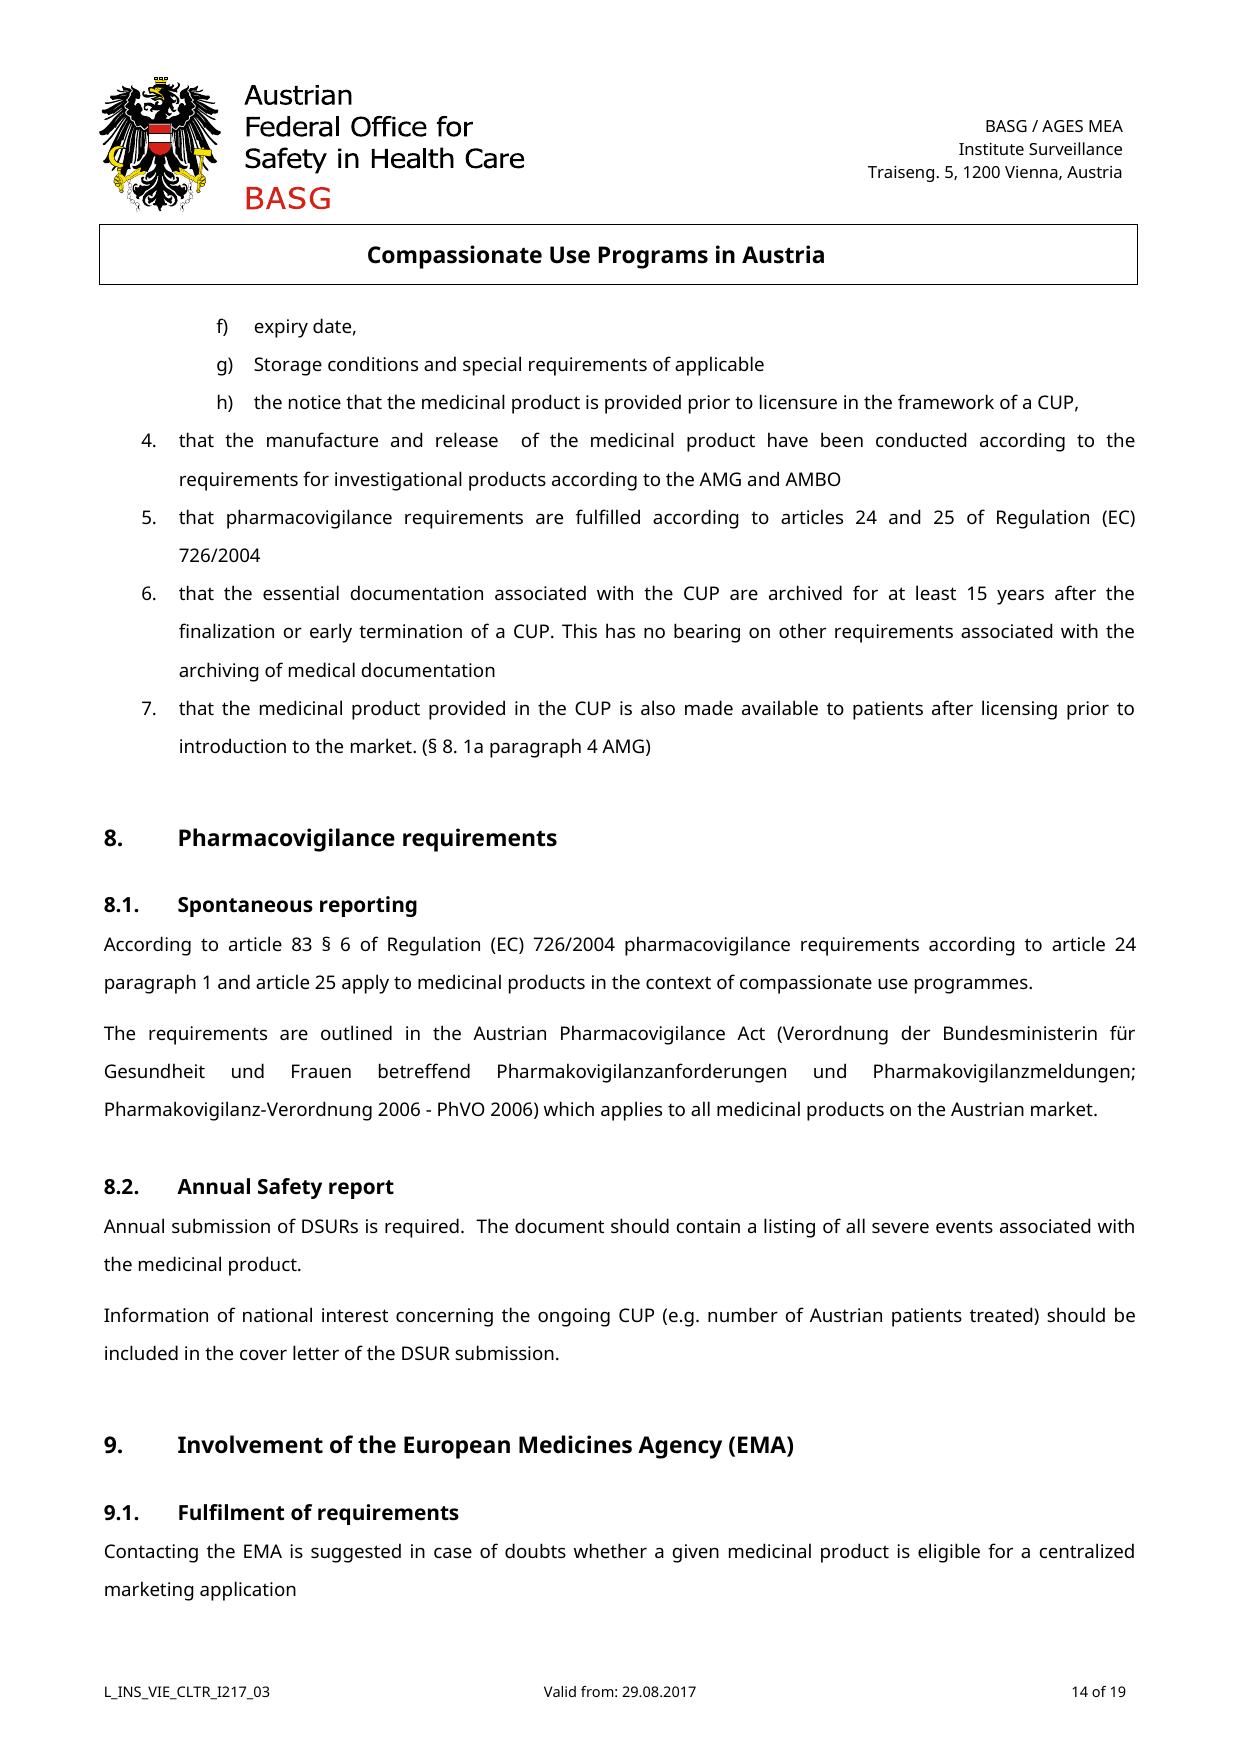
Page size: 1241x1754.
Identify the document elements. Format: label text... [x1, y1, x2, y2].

subtitle Fulfilment of requirements [103, 1498, 1137, 1526]
subtitle Spontaneous reporting [103, 890, 1137, 919]
text Contacting the EMA is suggested in case of doubts whether a given medicinal product is eligible for a centralized marketing application [103, 1538, 1137, 1602]
list that the manufacture and release of the medicinal product have been conducted according to the requirements for investigational products according to the AMG and AMBO [141, 428, 1137, 491]
subtitle Pharmacovigilance requirements [103, 822, 1137, 853]
subtitle Annual Safety report [103, 1172, 1137, 1201]
text According to article 83 § 6 of Regulation (EC) 726/2004 pharmacovigilance requirements according to article 24 paragraph 1 and article 25 apply to medicinal products in the context of compassionate use programmes. [103, 931, 1137, 995]
subtitle Involvement of the European Medicines Agency (EMA) [103, 1429, 1137, 1460]
text Annual submission of DSURs is required. The document should contain a listing of all severe events associated with the medicinal product. [103, 1213, 1137, 1277]
list expiry date, [216, 313, 1137, 338]
list that the essential documentation associated with the CUP are archived for at least 15 years after the finalization or early termination of a CUP. This has no bearing on other requirements associated with the archiving of medical documentation [141, 581, 1137, 682]
list Storage conditions and special requirements of applicable [216, 351, 1137, 377]
list the notice that the medicinal product is provided prior to licensure in the framework of a CUP, [216, 389, 1137, 415]
text Information of national interest concerning the ongoing CUP (e.g. number of Austrian patients treated) should be included in the cover letter of the DSUR submission. [103, 1302, 1137, 1366]
text The requirements are outlined in the Austrian Pharmacovigilance Act (Verordnung der Bundesministerin für Gesundheit und Frauen betreffend Pharmakovigilanzanforderungen und Pharmakovigilanzmeldungen; Pharmakovigilanz-Verordnung 2006 - PhVO 2006) which applies to all medicinal products on the Austrian market. [103, 1020, 1137, 1122]
list that pharmacovigilance requirements are fulfilled according to articles 24 and 25 of Regulation (EC) 726/2004 [141, 504, 1137, 568]
list that the medicinal product provided in the CUP is also made available to patients after licensing prior to introduction to the market. (§ 8. 1a paragraph 4 AMG) [141, 695, 1137, 759]
